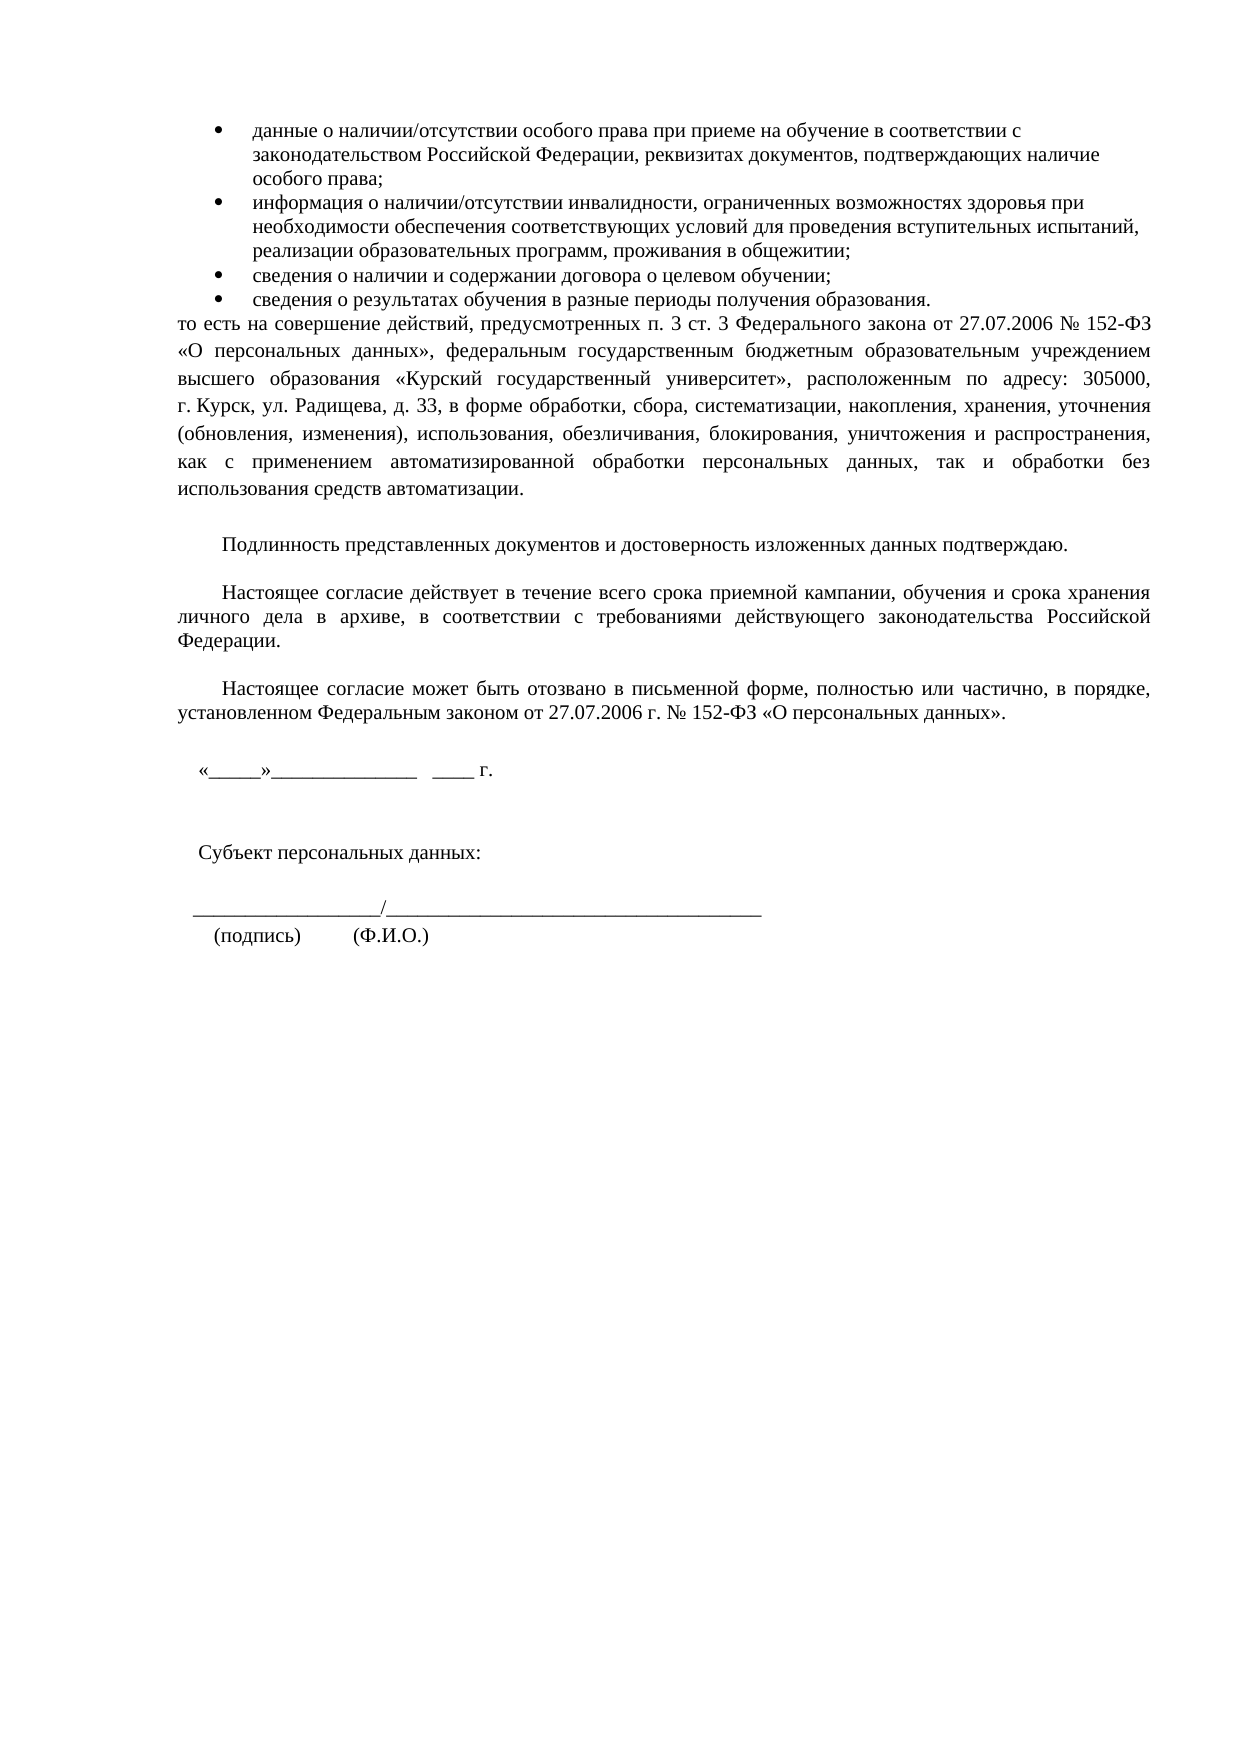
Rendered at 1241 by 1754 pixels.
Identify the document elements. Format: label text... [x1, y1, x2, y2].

text Субъект персональных данных: [177, 840, 1152, 864]
list информация о наличии/отсутствии инвалидности, ограниченных возможностях здоровья при необходимости обеспечения соответствующих условий для проведения вступительных испытаний, реализации образовательных программ, проживания в общежитии; [215, 190, 1152, 262]
text __________________/____________________________________ [177, 895, 1152, 919]
text Настоящее согласие может быть отозвано в письменной форме, полностью или частично, в порядке, установленном Федеральным законом от 27.07.2006 г. № 152-ФЗ «О персональных данных». [177, 676, 1152, 724]
text Подлинность представленных документов и достоверность изложенных данных подтверждаю. [177, 531, 1152, 556]
list сведения о наличии и содержании договора о целевом обучении; [215, 262, 1152, 287]
text Настоящее согласие действует в течение всего срока приемной кампании, обучения и срока хранения личного дела в архиве, в соответствии с требованиями действующего законодательства Российской Федерации. [177, 579, 1152, 652]
list данные о наличии/отсутствии особого права при приеме на обучение в соответствии с законодательством Российской Федерации, реквизитах документов, подтверждающих наличие особого права; [215, 118, 1152, 190]
text (подпись) (Ф.И.О.) [177, 923, 1152, 947]
text «_____»______________ ____ г. [177, 757, 1152, 781]
text то есть на совершение действий, предусмотренных п. 3 ст. 3 Федерального закона от 27.07.2006 № 152-ФЗ «О персональных данных», федеральным государственным бюджетным образовательным учреждением высшего образования «Курский государственный университет», расположенным по адресу: 305000, г. Курск, ул. Радищева, д. 33, в форме обработки, сбора, систематизации, накопления, хранения, уточнения (обновления, изменения), использования, обезличивания, блокирования, уничтожения и распространения, как с применением автоматизированной обработки персональных данных, так и обработки без использования средств автоматизации. [177, 311, 1152, 500]
list сведения о результатах обучения в разные периоды получения образования. [215, 287, 1152, 311]
